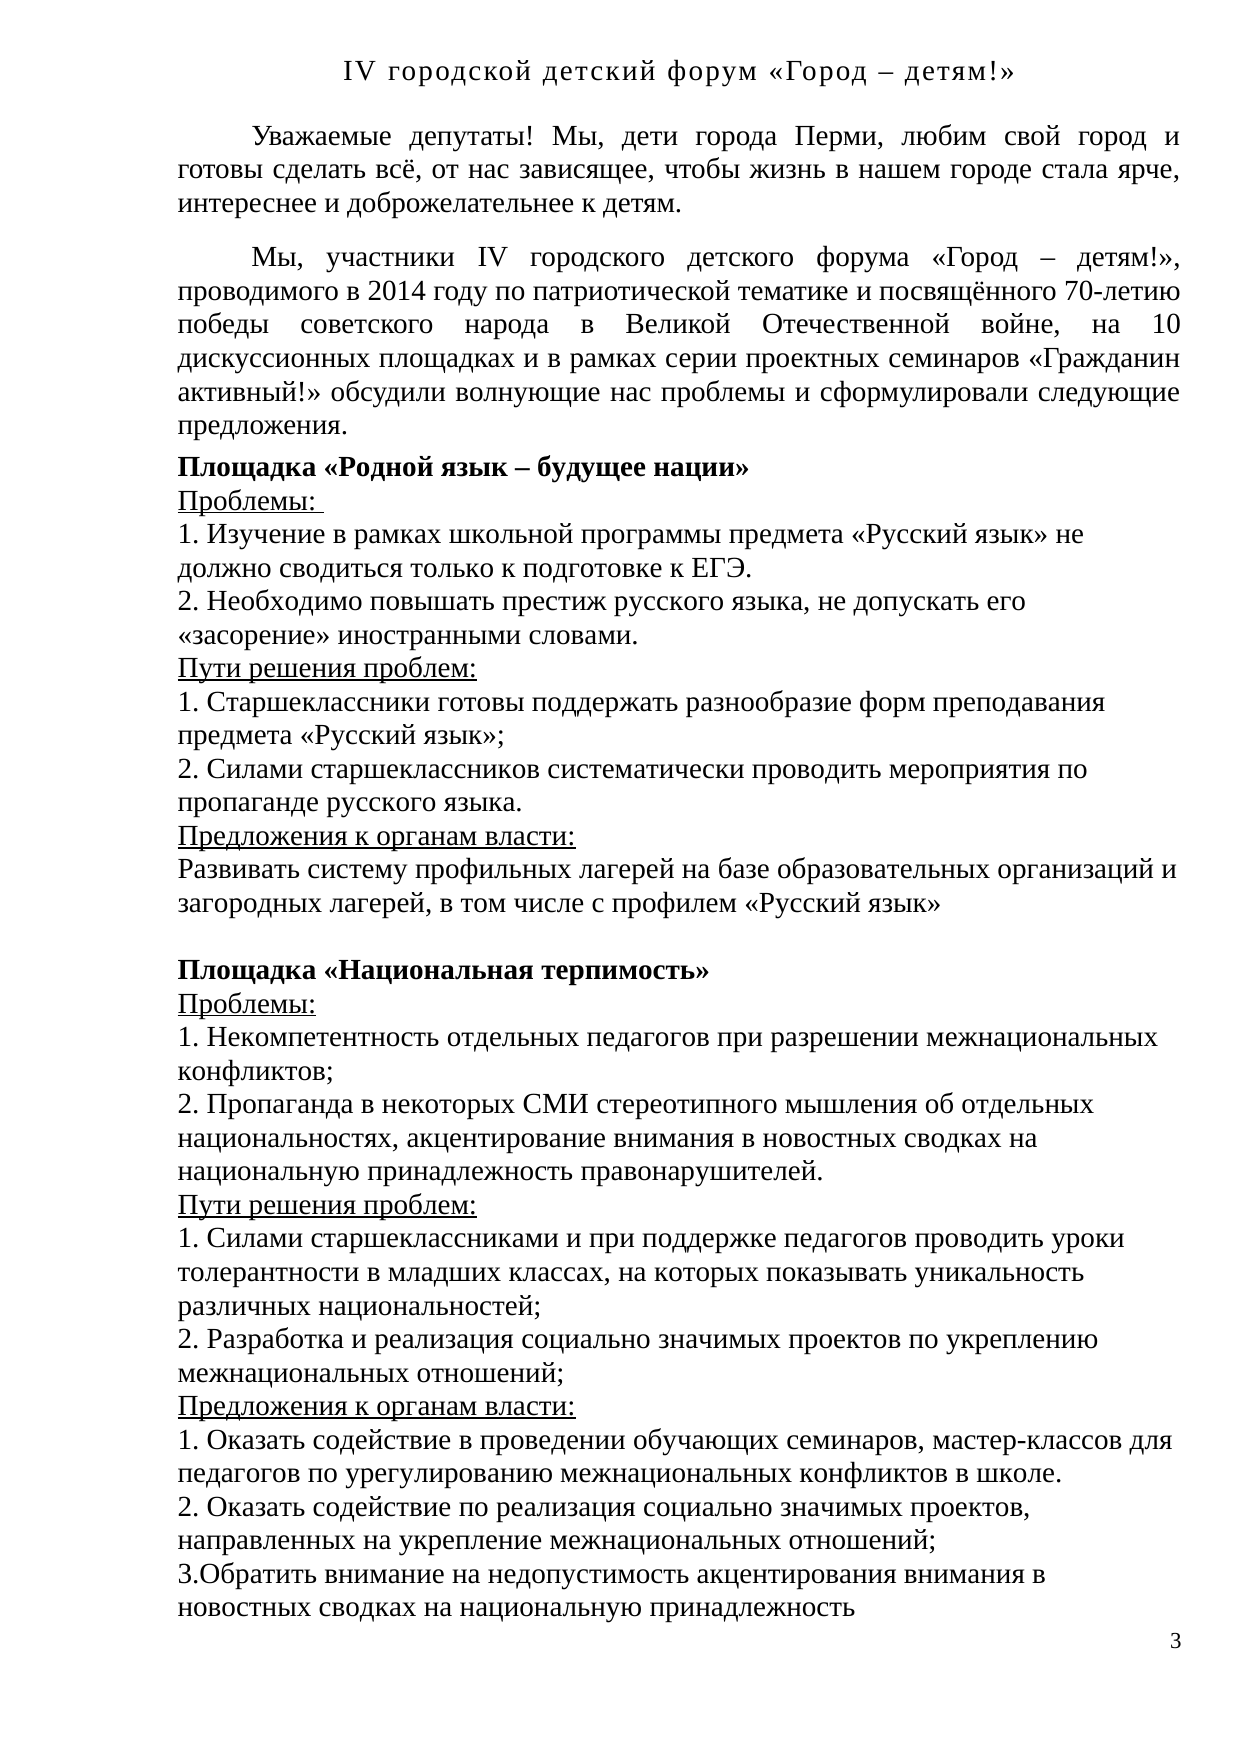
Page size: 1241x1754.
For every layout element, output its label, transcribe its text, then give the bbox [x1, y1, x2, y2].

text 1. Силами старшеклассниками и при поддержке педагогов проводить уроки толерантности в младших классах, на которых показывать уникальность различных национальностей; [177, 1221, 1181, 1321]
text 2. Оказать содействие по реализация социально значимых проектов, направленных на укрепление межнациональных отношений; [177, 1489, 1181, 1556]
text Пути решения проблем: [177, 650, 1181, 684]
text Площадка «Родной язык – будущее нации» [177, 449, 1181, 483]
text 3.Обратить внимание на недопустимость акцентирования внимания в новостных сводках на национальную принадлежность [177, 1556, 1181, 1623]
text Мы, участники IV городского детского форума «Город – детям!», проводимого в 2014 году по патриотической тематике и посвящённого 70-летию победы советского народа в Великой Отечественной войне, на 10 дискуссионных площадках и в рамках серии проектных семинаров «Гражданин активный!» обсудили волнующие нас проблемы и сформулировали следующие предложения. [177, 239, 1181, 441]
text Проблемы: [177, 483, 1181, 516]
text Уважаемые депутаты! Мы, дети города Перми, любим свой город и готовы сделать всё, от нас зависящее, чтобы жизнь в нашем городе стала ярче, интереснее и доброжелательнее к детям. [177, 118, 1181, 219]
text Предложения к органам власти: [177, 818, 1181, 852]
text Площадка «Национальная терпимость» [177, 952, 1181, 986]
text 2. Разработка и реализация социально значимых проектов по укреплению межнациональных отношений; [177, 1321, 1181, 1388]
text 1. Старшеклассники готовы поддержать разнообразие форм преподавания предмета «Русский язык»; [177, 684, 1181, 751]
text Пути решения проблем: [177, 1187, 1181, 1221]
text Предложения к органам власти: [177, 1388, 1181, 1422]
text 1. Оказать содействие в проведении обучающих семинаров, мастер-классов для педагогов по урегулированию межнациональных конфликтов в школе. [177, 1422, 1181, 1489]
text Проблемы: [177, 986, 1181, 1019]
text 2. Необходимо повышать престиж русского языка, не допускать его «засорение» иностранными словами. [177, 583, 1181, 650]
text 1. Изучение в рамках школьной программы предмета «Русский язык» не должно сводиться только к подготовке к ЕГЭ. [177, 516, 1181, 583]
text 1. Некомпетентность отдельных педагогов при разрешении межнациональных конфликтов; [177, 1019, 1181, 1086]
text 2. Силами старшеклассников систематически проводить мероприятия по пропаганде русского языка. [177, 751, 1181, 818]
text Развивать систему профильных лагерей на базе образовательных организаций и загородных лагерей, в том числе с профилем «Русский язык» [177, 852, 1181, 919]
text 2. Пропаганда в некоторых СМИ стереотипного мышления об отдельных национальностях, акцентирование внимания в новостных сводках на национальную принадлежность правонарушителей. [177, 1086, 1181, 1187]
